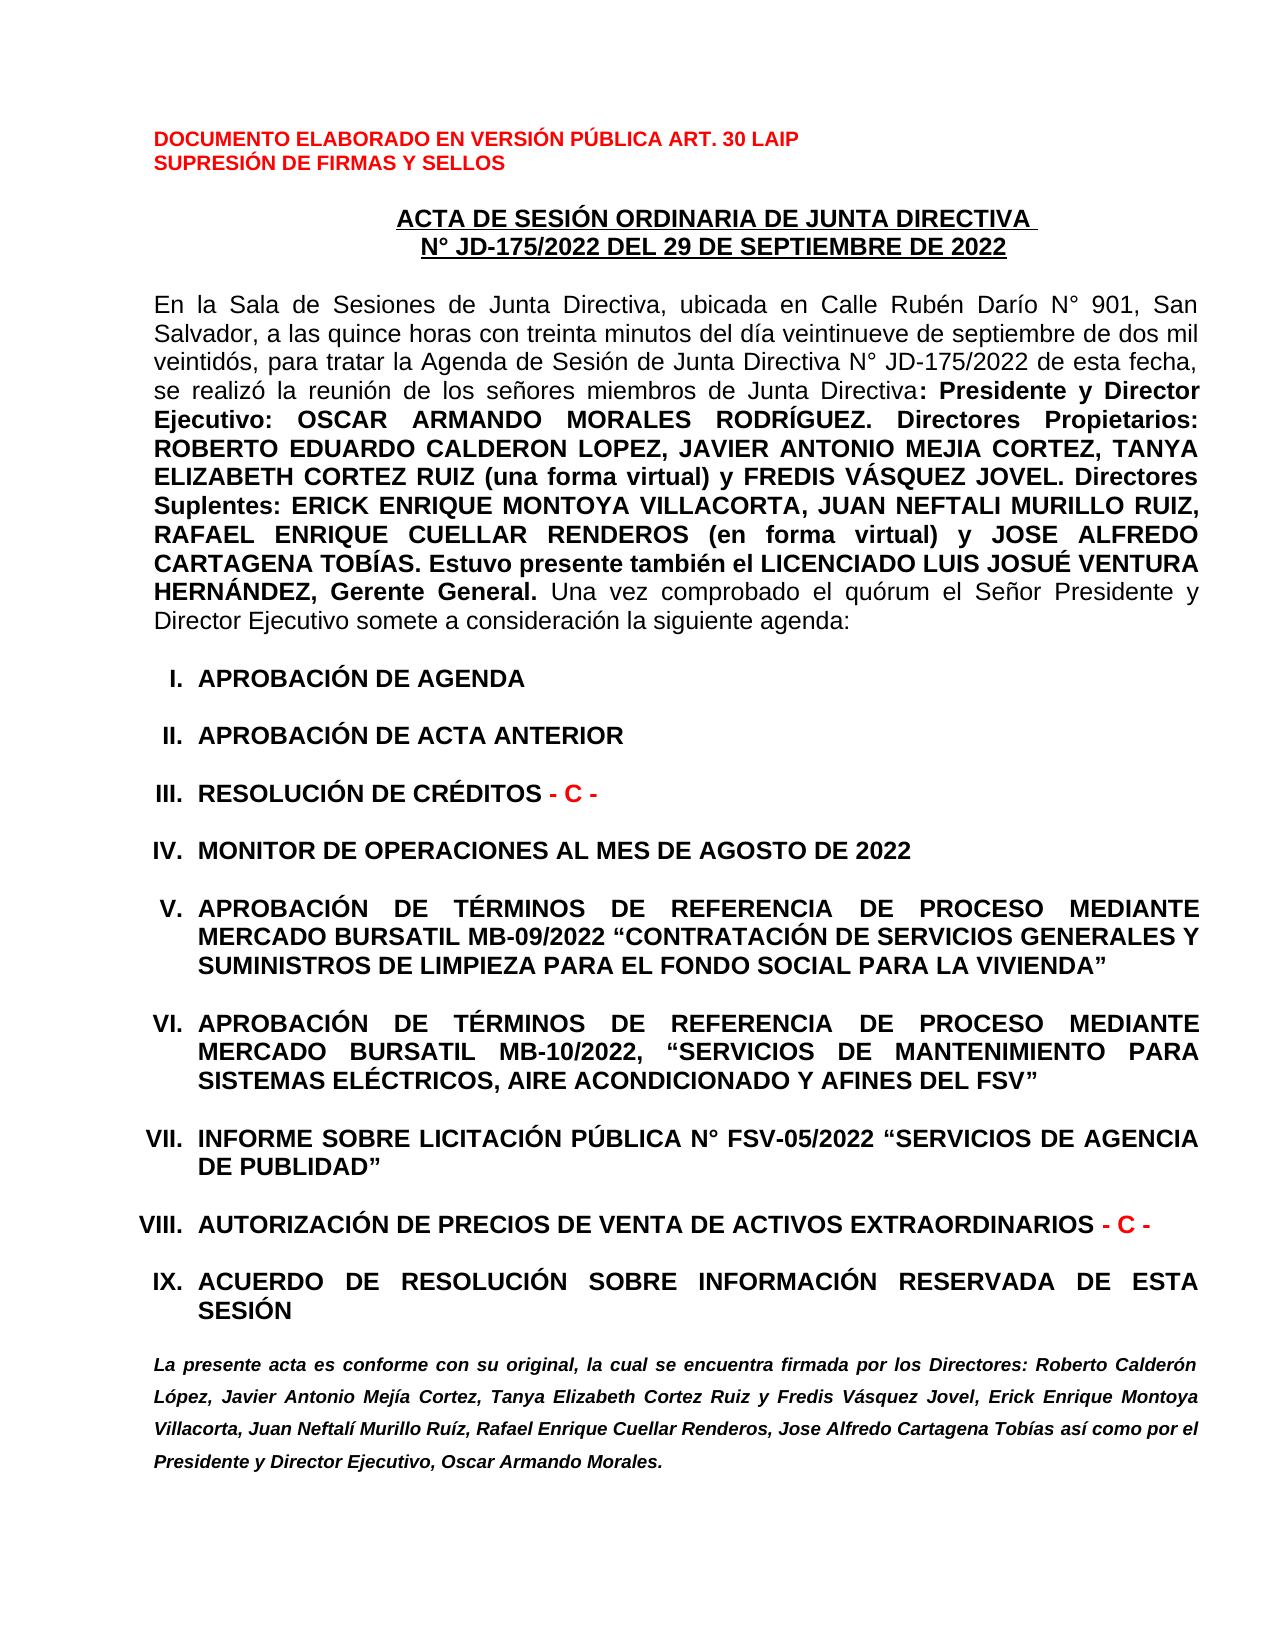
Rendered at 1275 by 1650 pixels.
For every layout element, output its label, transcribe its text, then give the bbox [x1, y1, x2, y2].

list ACUERDO DE RESOLUCIÓN SOBRE INFORMACIÓN RESERVADA DE ESTA SESIÓN [183, 1267, 1200, 1325]
list INFORME SOBRE LICITACIÓN PÚBLICA N° FSV-05/2022 “SERVICIOS DE AGENCIA DE PUBLIDAD” [183, 1124, 1200, 1181]
list APROBACIÓN DE ACTA ANTERIOR [183, 721, 1200, 750]
list APROBACIÓN DE AGENDA [183, 664, 1200, 692]
text ACTA DE SESIÓN ORDINARIA DE JUNTA DIRECTIVA [227, 204, 1200, 232]
list RESOLUCIÓN DE CRÉDITOS - C - [183, 779, 1200, 807]
text En la Sala de Sesiones de Junta Directiva, ubicada en Calle Rubén Darío N° 901, San Salvador, a las quince horas con treinta minutos del día veintinueve de septiembre de dos mil veintidós, para tratar la Agenda de Sesión de Junta Directiva N° JD-175/2022 de esta fecha, se realizó la reunión de los señores miembros de Junta Directiva: Presidente y Director Ejecutivo: OSCAR ARMANDO MORALES RODRÍGUEZ. Directores Propietarios: ROBERTO EDUARDO CALDERON LOPEZ, JAVIER ANTONIO MEJIA CORTEZ, TANYA ELIZABETH CORTEZ RUIZ (una forma virtual) y FREDIS VÁSQUEZ JOVEL. Directores Suplentes: ERICK ENRIQUE MONTOYA VILLACORTA, JUAN NEFTALI MURILLO RUIZ, RAFAEL ENRIQUE CUELLAR RENDEROS (en forma virtual) y JOSE ALFREDO CARTAGENA TOBÍAS. Estuvo presente también el LICENCIADO LUIS JOSUÉ VENTURA HERNÁNDEZ, Gerente General. Una vez comprobado el quórum el Señor Presidente y Director Ejecutivo somete a consideración la siguiente agenda: [153, 290, 1200, 635]
text SUPRESIÓN DE FIRMAS Y SELLOS [153, 151, 1200, 175]
list APROBACIÓN DE TÉRMINOS DE REFERENCIA DE PROCESO MEDIANTE MERCADO BURSATIL MB-09/2022 “CONTRATACIÓN DE SERVICIOS GENERALES Y SUMINISTROS DE LIMPIEZA PARA EL FONDO SOCIAL PARA LA VIVIENDA” [183, 894, 1200, 980]
text N° JD-175/2022 DEL 29 DE SEPTIEMBRE DE 2022 [227, 232, 1200, 261]
text DOCUMENTO ELABORADO EN VERSIÓN PÚBLICA ART. 30 LAIP [153, 127, 1200, 151]
text La presente acta es conforme con su original, la cual se encuentra firmada por los Directores: Roberto Calderón López, Javier Antonio Mejía Cortez, Tanya Elizabeth Cortez Ruiz y Fredis Vásquez Jovel, Erick Enrique Montoya Villacorta, Juan Neftalí Murillo Ruíz, Rafael Enrique Cuellar Renderos, Jose Alfredo Cartagena Tobías así como por el Presidente y Director Ejecutivo, Oscar Armando Morales. [153, 1354, 1200, 1472]
list MONITOR DE OPERACIONES AL MES DE AGOSTO DE 2022 [183, 836, 1200, 865]
list AUTORIZACIÓN DE PRECIOS DE VENTA DE ACTIVOS EXTRAORDINARIOS - C - [183, 1210, 1200, 1239]
list APROBACIÓN DE TÉRMINOS DE REFERENCIA DE PROCESO MEDIANTE MERCADO BURSATIL MB-10/2022, “SERVICIOS DE MANTENIMIENTO PARA SISTEMAS ELÉCTRICOS, AIRE ACONDICIONADO Y AFINES DEL FSV” [183, 1009, 1200, 1095]
